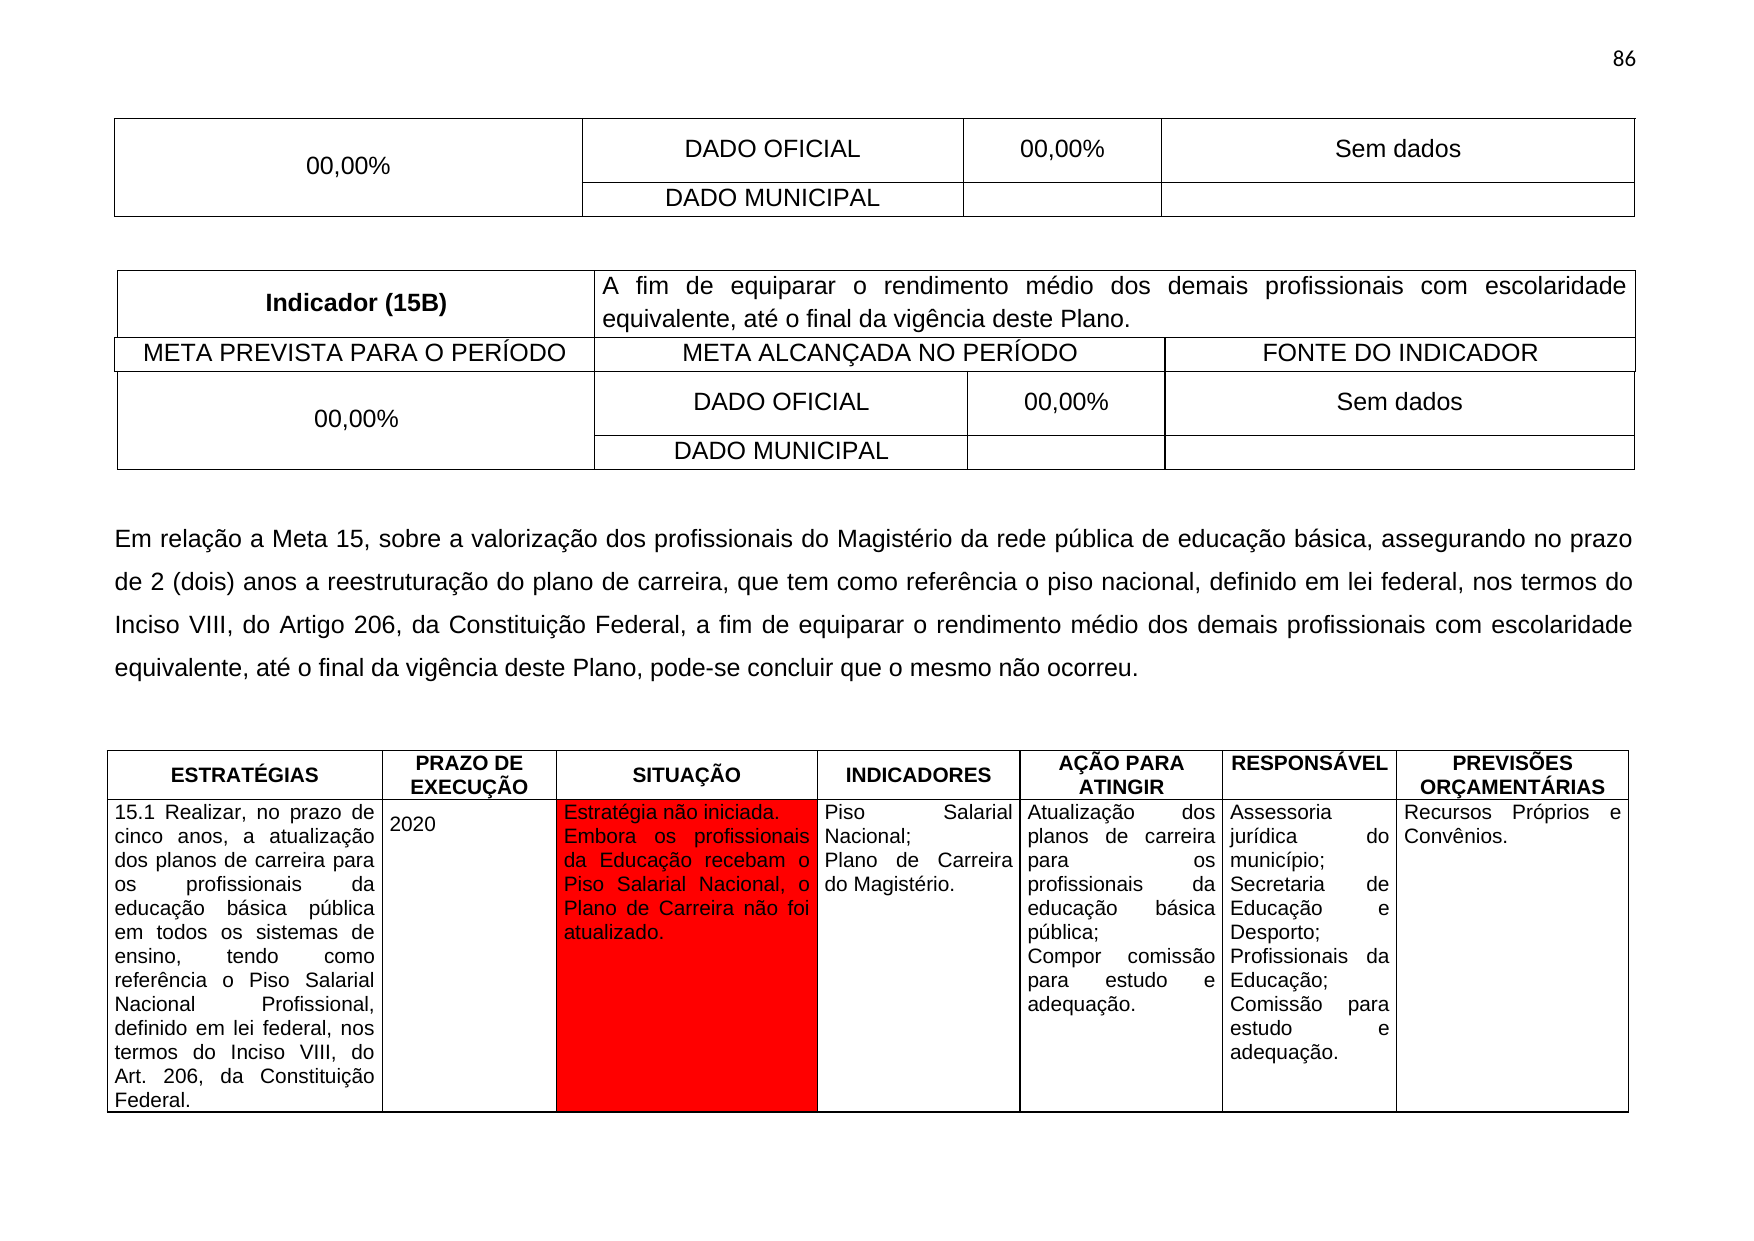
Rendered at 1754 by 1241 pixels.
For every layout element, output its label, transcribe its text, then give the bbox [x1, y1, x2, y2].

table_cell 2020 [383, 800, 556, 1111]
table_cell DADO OFICIAL [595, 372, 967, 435]
table_cell META PREVISTA PARA O PERÍODO [115, 338, 594, 371]
table_cell Sem dados [1166, 372, 1634, 435]
table_cell META ALCANÇADA NO PERÍODO [595, 338, 1164, 371]
table_header PRAZO DE EXECUÇÃO [383, 751, 556, 799]
table_cell [964, 183, 1161, 216]
table_cell DADO MUNICIPAL [595, 436, 967, 469]
table_cell Atualização dos planos de carreira para os profissionais da educação básica pública; Compor comissão para estudo e adequação. [1021, 800, 1222, 1111]
table_cell DADO MUNICIPAL [583, 183, 963, 216]
table_cell Estratégia não iniciada. Embora os profissionais da Educação recebam o Piso Salarial Nacional, o Plano de Carreira não foi atualizado. [557, 800, 817, 1111]
table_header A fim de equiparar o rendimento médio dos demais profissionais com escolaridade equivalente, até o final da vigência deste Plano. [595, 271, 1635, 337]
table_cell 15.1 Realizar, no prazo de cinco anos, a atualização dos planos de carreira para os profissionais da educação básica pública em todos os sistemas de ensino, tendo como referência o Piso Salarial Nacional Profissional, definido em lei federal, nos termos do Inciso VIII, do Art. 206, da Constituição Federal. [108, 800, 382, 1111]
table_cell Piso Salarial Nacional; Plano de Carreira do Magistério. [818, 800, 1019, 1111]
table_cell Sem dados [1162, 119, 1634, 182]
table_cell 00,00% [968, 372, 1164, 435]
table_header RESPONSÁVEL [1223, 751, 1396, 799]
table_header ESTRATÉGIAS [108, 751, 382, 799]
table_cell FONTE DO INDICADOR [1166, 338, 1635, 371]
table_header Indicador (15B) [118, 271, 594, 337]
table_cell 00,00% [964, 119, 1161, 182]
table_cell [1397, 800, 1628, 1111]
table_cell [1162, 183, 1634, 216]
table_cell 00,00% [115, 119, 582, 216]
table_header PREVISÕES ORÇAMENTÁRIAS [1397, 751, 1628, 799]
table_cell [1166, 436, 1634, 469]
table_cell 00,00% [118, 372, 594, 469]
table_cell DADO OFICIAL [583, 119, 963, 182]
table_cell [968, 436, 1164, 469]
table_header AÇÃO PARA ATINGIR [1021, 751, 1222, 799]
table_header SITUAÇÃO [557, 751, 817, 799]
table_header INDICADORES [818, 751, 1019, 799]
text Em relação a Meta 15, sobre a valorização dos profissionais do Magistério da rede pública de educação básica, assegurando no prazo de 2 (dois) anos a reestruturação do plano de carreira, que tem como referência o piso nacional, definido em lei federal, nos termos do Inciso VIII, do Artigo 206, da Constituição Federal, a fim de equiparar o rendimento médio dos demais profissionais com escolaridade equivalente, até o final da vigência deste Plano, pode-se concluir que o mesmo não ocorreu. [114, 524, 1636, 682]
table_cell Assessoria jurídica do município; Secretaria de Educação e Desporto; Profissionais da Educação; Comissão para estudo e adequação. [1223, 800, 1396, 1111]
